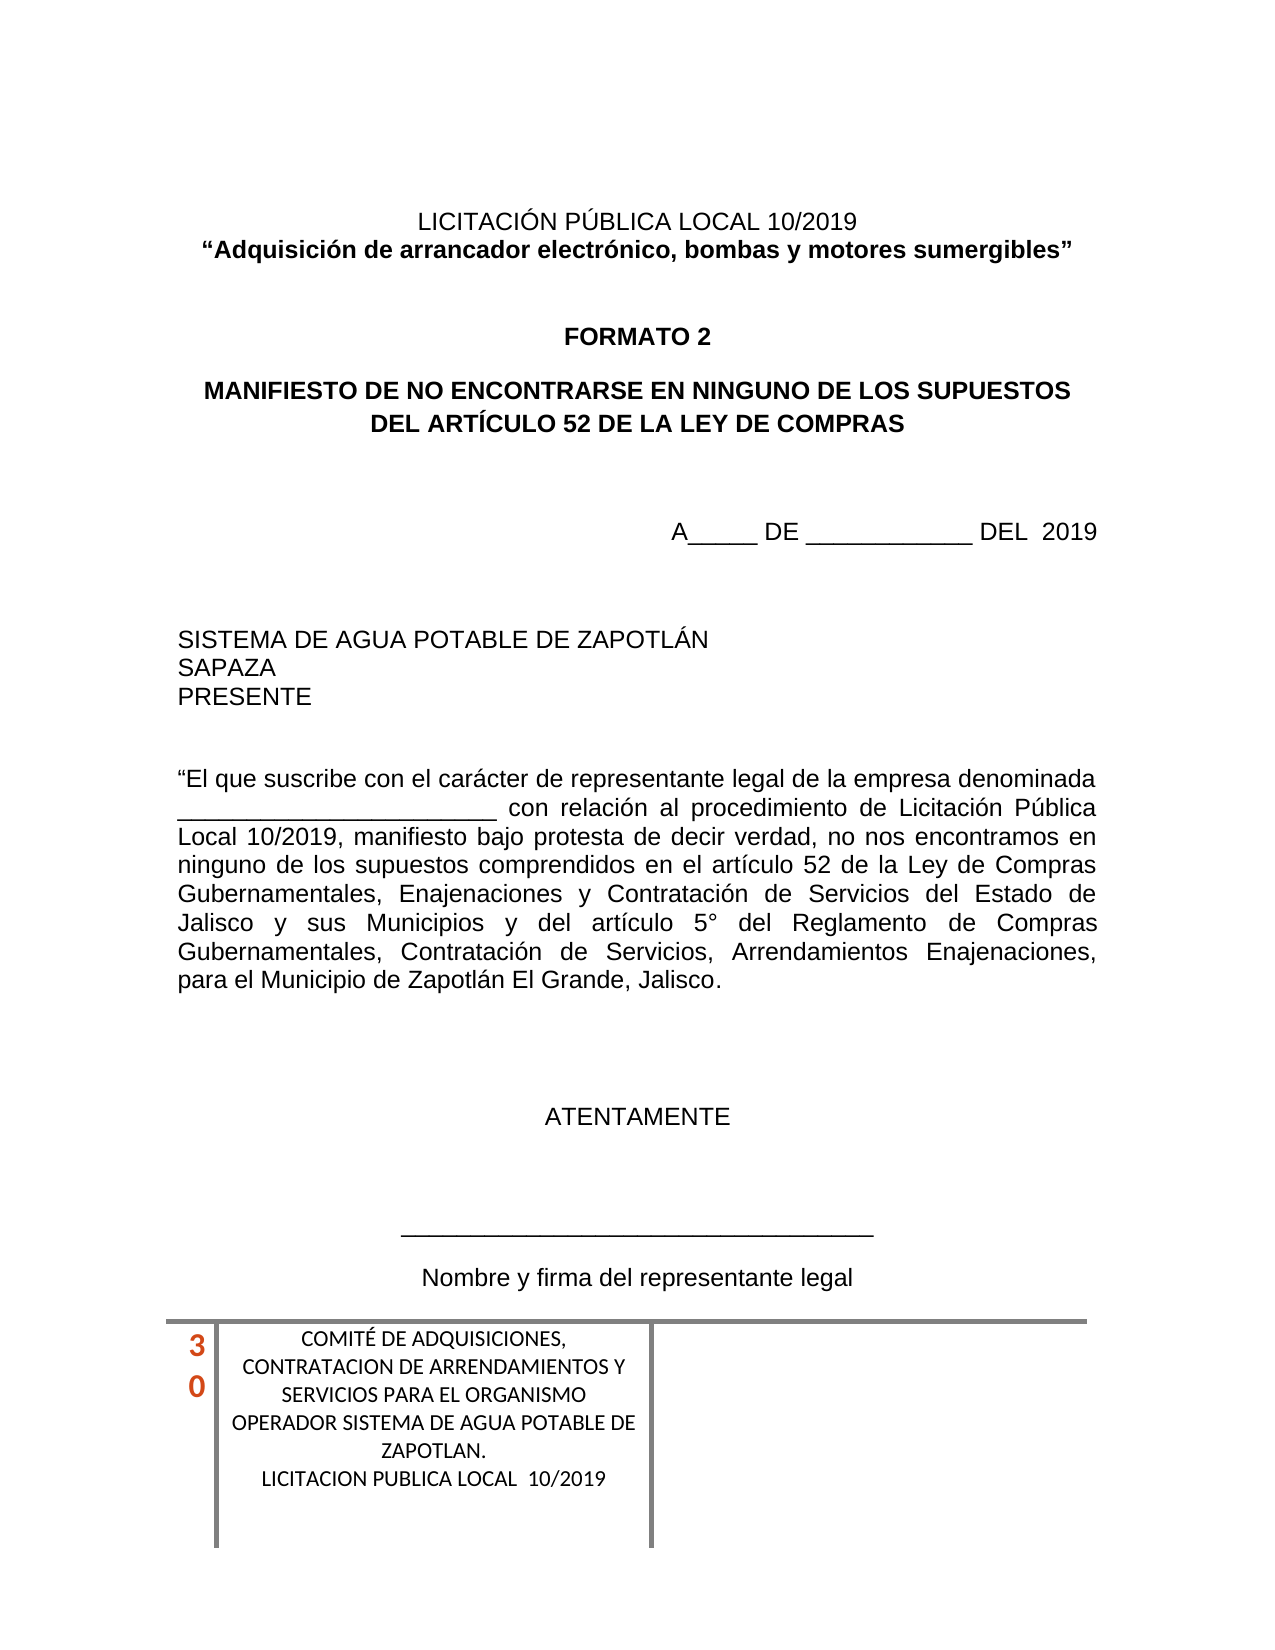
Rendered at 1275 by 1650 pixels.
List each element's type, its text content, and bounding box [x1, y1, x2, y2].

text A_____ DE ____________ DEL 2019 [177, 517, 1098, 546]
text ATENTAMENTE [177, 1102, 1098, 1130]
text “Adquisición de arrancador electrónico, bombas y motores sumergibles” [177, 236, 1098, 264]
text __________________________________ [177, 1209, 1098, 1238]
text MANIFIESTO DE NO ENCONTRARSE EN NINGUNO DE LOS SUPUESTOS DEL ARTÍCULO 52 DE LA LEY DE COMPRAS [177, 376, 1098, 438]
subtitle SISTEMA DE AGUA POTABLE DE ZAPOTLÁN [177, 625, 1098, 653]
text FORMATO 2 [177, 322, 1098, 351]
text Nombre y firma del representante legal [177, 1263, 1098, 1292]
subtitle SAPAZA [177, 653, 1098, 682]
text “El que suscribe con el carácter de representante legal de la empresa denominada _______________________ con relación al procedimiento de Licitación Pública Local 10/2019, manifiesto bajo protesta de decir verdad, no nos encontramos en ninguno de los supuestos comprendidos en el artículo 52 de la Ley de Compras Gubernamentales, Enajenaciones y Contratación de Servicios del Estado de Jalisco y sus Municipios y del artículo 5° del Reglamento de Compras Gubernamentales, Contratación de Servicios, Arrendamientos Enajenaciones, para el Municipio de Zapotlán El Grande, Jalisco. [177, 764, 1098, 994]
text LICITACIÓN PÚBLICA LOCAL 10/2019 [177, 207, 1098, 236]
subtitle PRESENTE [177, 682, 1098, 711]
